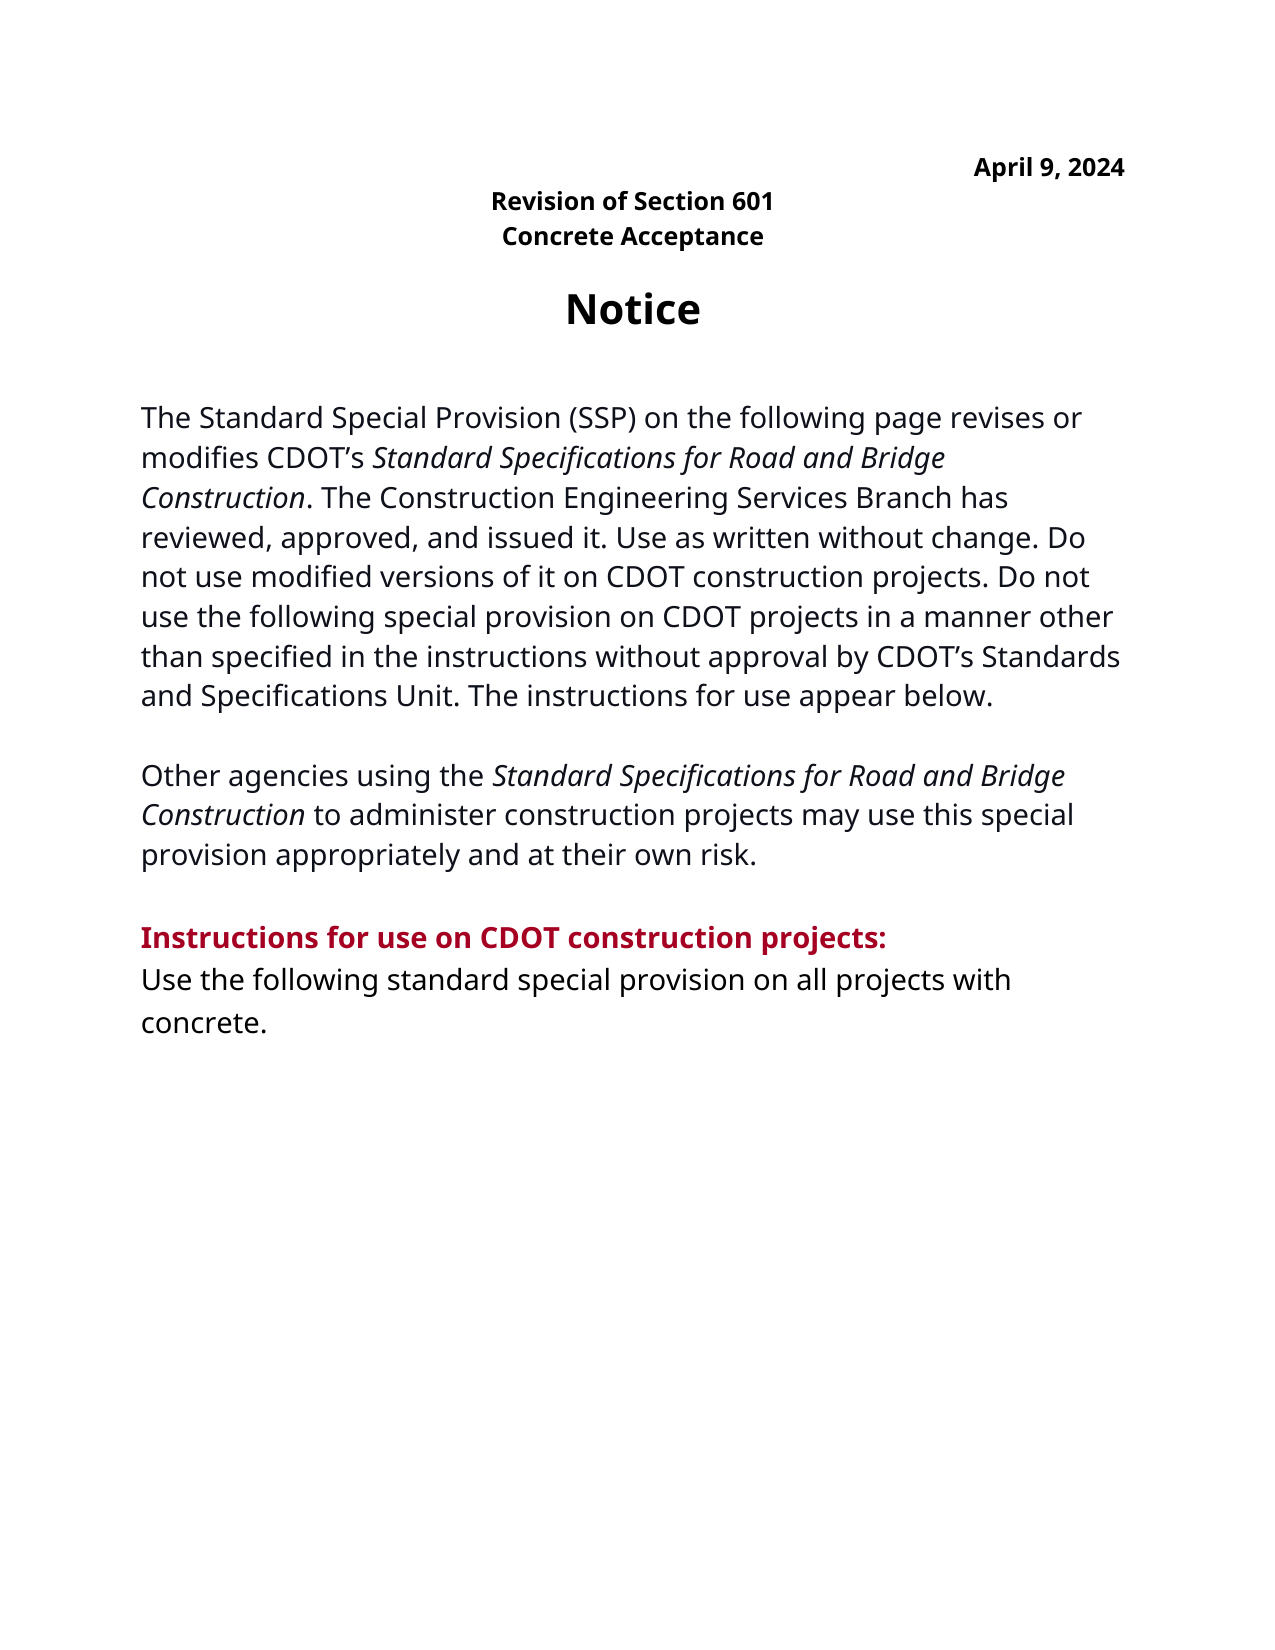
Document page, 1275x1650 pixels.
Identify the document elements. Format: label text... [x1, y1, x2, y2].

text Instructions for use on CDOT construction projects: [141, 917, 1125, 957]
text Notice [141, 280, 1125, 337]
text Other agencies using the Standard Specifications for Road and Bridge Construction to administer construction projects may use this special provision appropriately and at their own risk. [141, 755, 1125, 874]
text The Standard Special Provision (SSP) on the following page revises or modifies CDOT’s Standard Specifications for Road and Bridge Construction. The Construction Engineering Services Branch has reviewed, approved, and issued it. Use as written without change. Do not use modified versions of it on CDOT construction projects. Do not use the following special provision on CDOT projects in a manner other than specified in the instructions without approval by CDOT’s Standards and Specifications Unit. The instructions for use appear below. [141, 398, 1125, 715]
text Use the following standard special provision on all projects with concrete. [141, 960, 1125, 1042]
